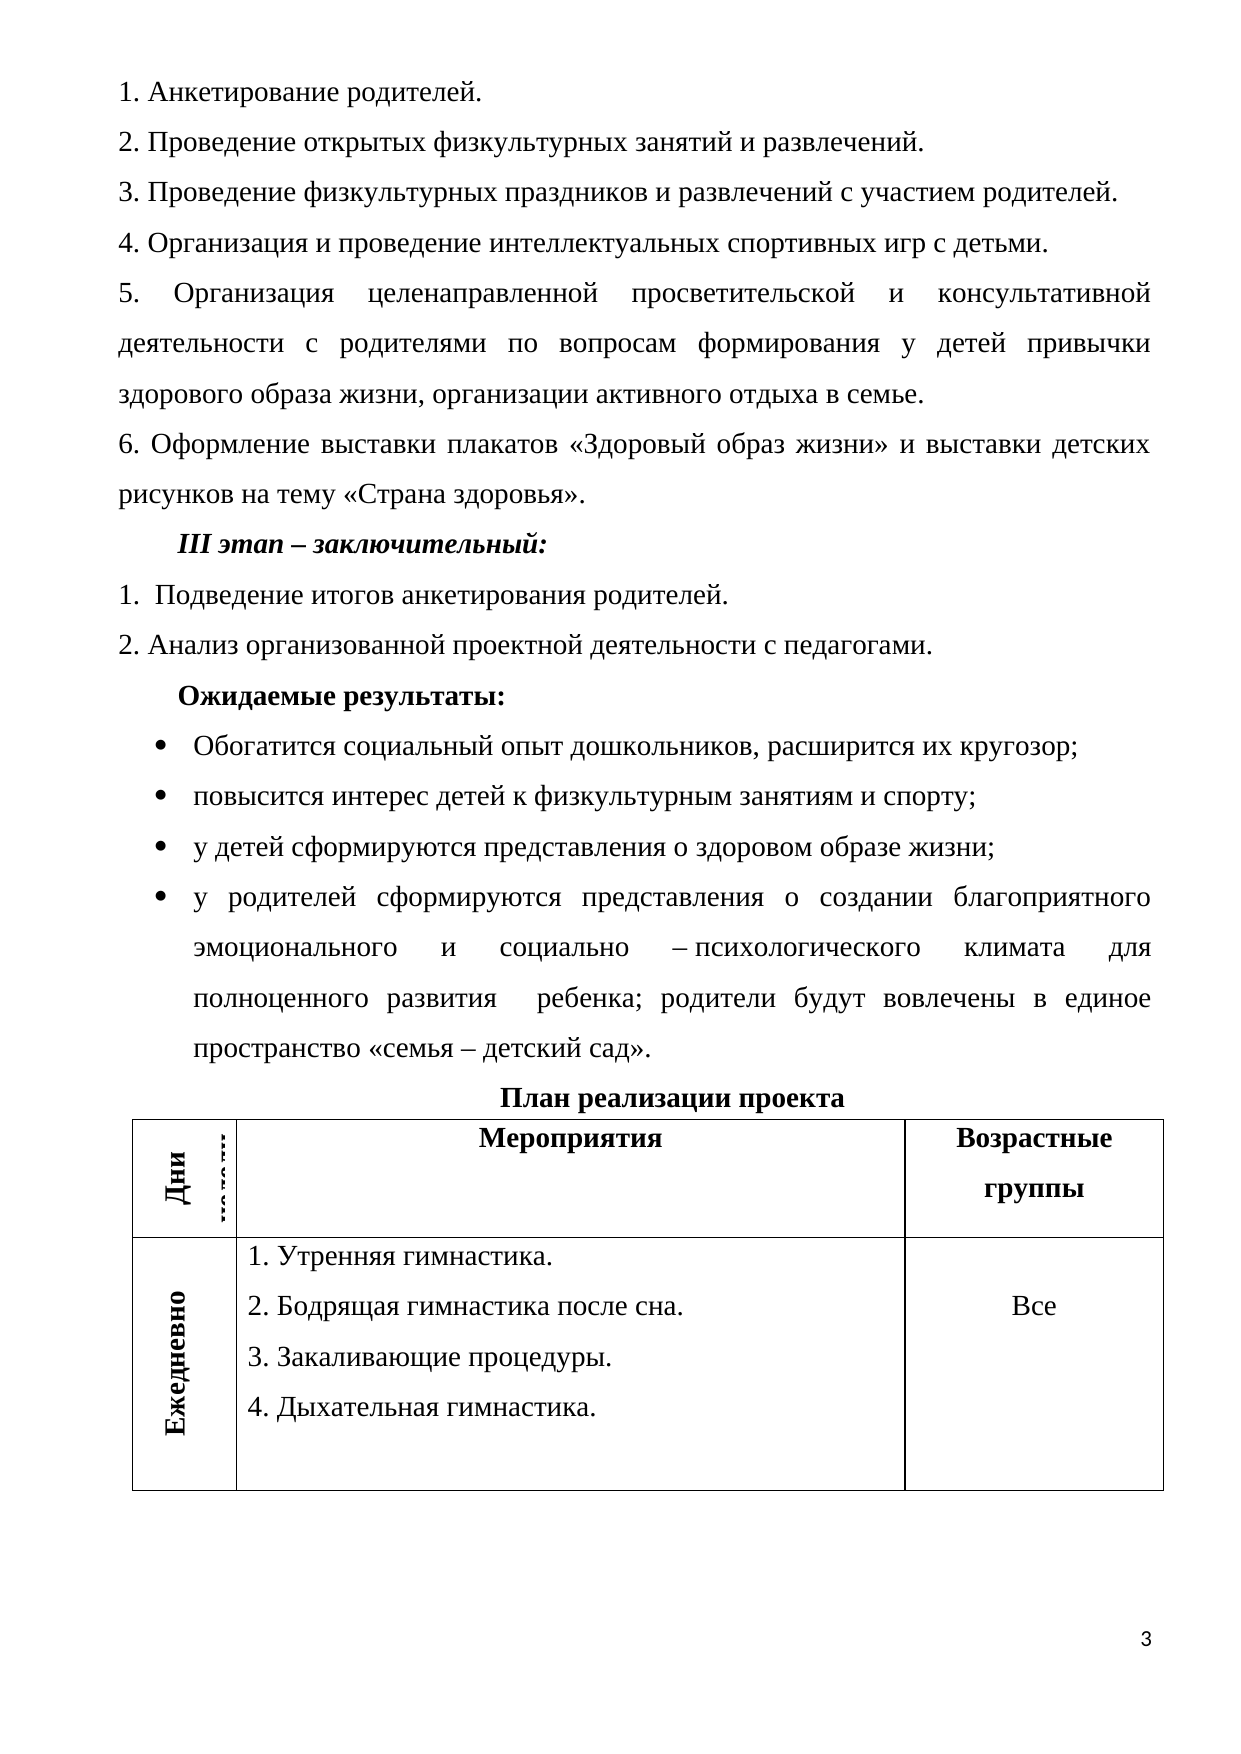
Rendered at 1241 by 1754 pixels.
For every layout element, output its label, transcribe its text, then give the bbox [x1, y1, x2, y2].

text Ожидаемые результаты: [118, 678, 1152, 711]
text План реализации проекта [193, 1081, 1152, 1114]
text 4. Организация и проведение интеллектуальных спортивных игр с детьми. [118, 225, 1152, 258]
table_header Дни недели [133, 1120, 236, 1237]
text 6. Оформление выставки плакатов «Здоровый образ жизни» и выставки детских рисунков на тему «Страна здоровья». [118, 426, 1152, 510]
text 1. Подведение итогов анкетирования родителей. [118, 577, 1152, 611]
table_cell Ежедневно [133, 1238, 236, 1490]
text III этап – заключительный: [118, 527, 1152, 560]
text 3. Проведение физкультурных праздников и развлечений с участием родителей. [118, 174, 1152, 208]
text 5. Организация целенаправленной просветительской и консультативной деятельности с родителями по вопросам формирования у детей привычки здорового образа жизни, организации активного отдыха в семье. [118, 275, 1152, 409]
text 1. Анкетирование родителей. [118, 74, 1152, 107]
table_cell Все [906, 1238, 1163, 1490]
list повысится интерес детей к физкультурным занятиям и спорту; [156, 778, 1152, 812]
list Обогатится социальный опыт дошкольников, расширится их кругозор; [156, 728, 1152, 762]
table_header Возрастные группы [906, 1120, 1163, 1237]
text 2. Анализ организованной проектной деятельности с педагогами. [118, 627, 1152, 661]
list у родителей сформируются представления о создании благоприятного эмоционального и социально – психологического климата для полноценного развития ребенка; родители будут вовлечены в единое пространство «семья – детский сад». [156, 879, 1152, 1064]
list у детей сформируются представления о здоровом образе жизни; [156, 829, 1152, 862]
table_header Мероприятия [237, 1120, 904, 1237]
table_cell 1. Утренняя гимнастика. 2. Бодрящая гимнастика после сна. 3. Закаливающие процедуры. 4. Дыхательная гимнастика. [237, 1238, 904, 1490]
text 2. Проведение открытых физкультурных занятий и развлечений. [118, 124, 1152, 158]
